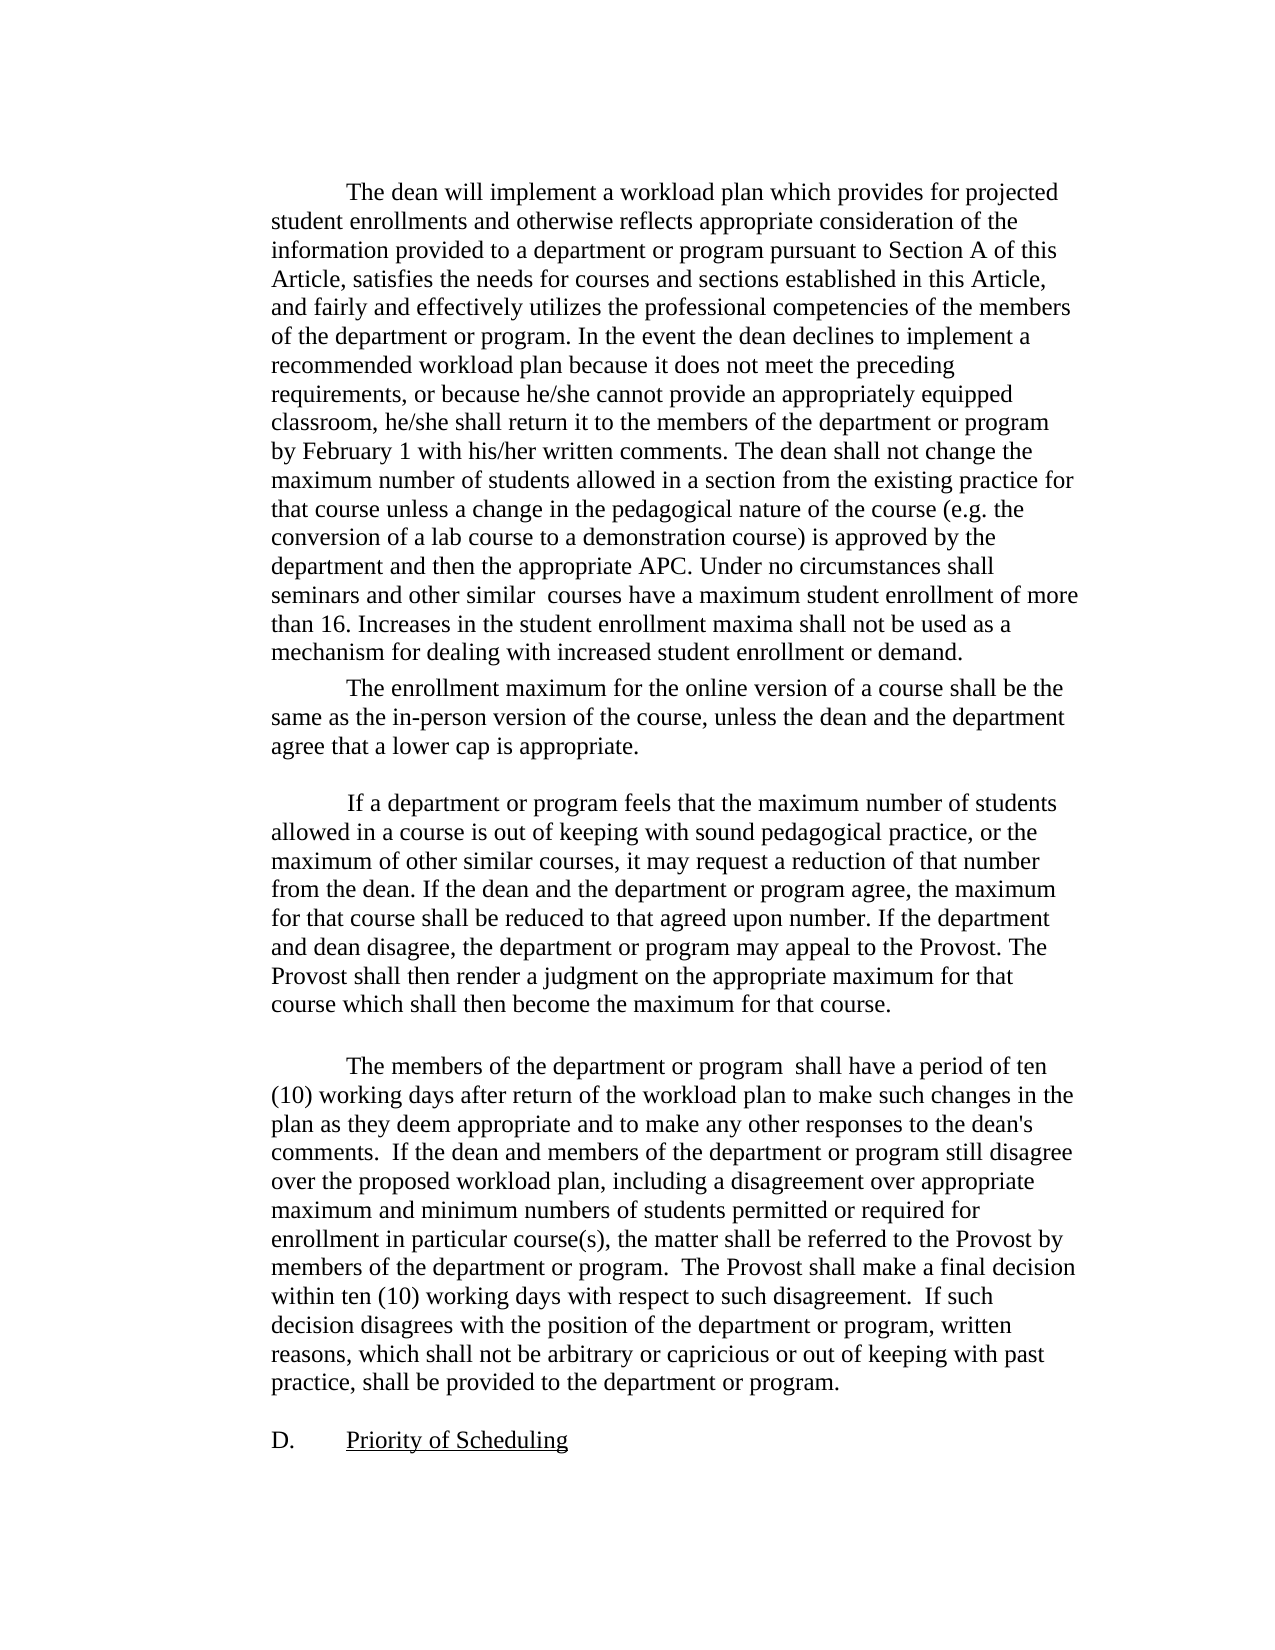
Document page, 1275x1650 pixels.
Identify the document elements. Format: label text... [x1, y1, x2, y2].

text The members of the department or program shall have a period of ten (10) working days after return of the workload plan to make such changes in the plan as they deem appropriate and to make any other responses to the dean's comments. If the dean and members of the department or program still disagree over the proposed workload plan, including a disagreement over appropriate maximum and minimum numbers of students permitted or required for enrollment in particular course(s), the matter shall be referred to the Provost by members of the department or program. The Provost shall make a final decision within ten (10) working days with respect to such disagreement. If such decision disagrees with the position of the department or program, written reasons, which shall not be arbitrary or capricious or out of keeping with past practice, shall be provided to the department or program. [271, 1051, 1078, 1396]
text The enrollment maximum for the online version of a course shall be the same as the in-person version of the course, unless the dean and the department agree that a lower cap is appropriate. [271, 673, 1079, 760]
list Priority of Scheduling [271, 1425, 1125, 1454]
text The dean will implement a workload plan which provides for projected student enrollments and otherwise reflects appropriate consideration of the information provided to a department or program pursuant to Section A of this Article, satisfies the needs for courses and sections established in this Article, and fairly and effectively utilizes the professional competencies of the members of the department or program. In the event the dean declines to implement a recommended workload plan because it does not meet the preceding requirements, or because he/she cannot provide an appropriately equipped classroom, he/she shall return it to the members of the department or program by February 1 with his/her written comments. The dean shall not change the maximum number of students allowed in a section from the existing practice for that course unless a change in the pedagogical nature of the course (e.g. the conversion of a lab course to a demonstration course) is approved by the department and then the appropriate APC. Under no circumstances shall seminars and other similar courses have a maximum student enrollment of more than 16. Increases in the student enrollment maxima shall not be used as a mechanism for dealing with increased student enrollment or demand. [271, 177, 1079, 666]
text If a department or program feels that the maximum number of students allowed in a course is out of keeping with sound pedagogical practice, or the maximum of other similar courses, it may request a reduction of that number from the dean. If the dean and the department or program agree, the maximum for that course shall be reduced to that agreed upon number. If the department and dean disagree, the department or program may appeal to the Provost. The Provost shall then render a judgment on the appropriate maximum for that course which shall then become the maximum for that course. [271, 788, 1081, 1018]
